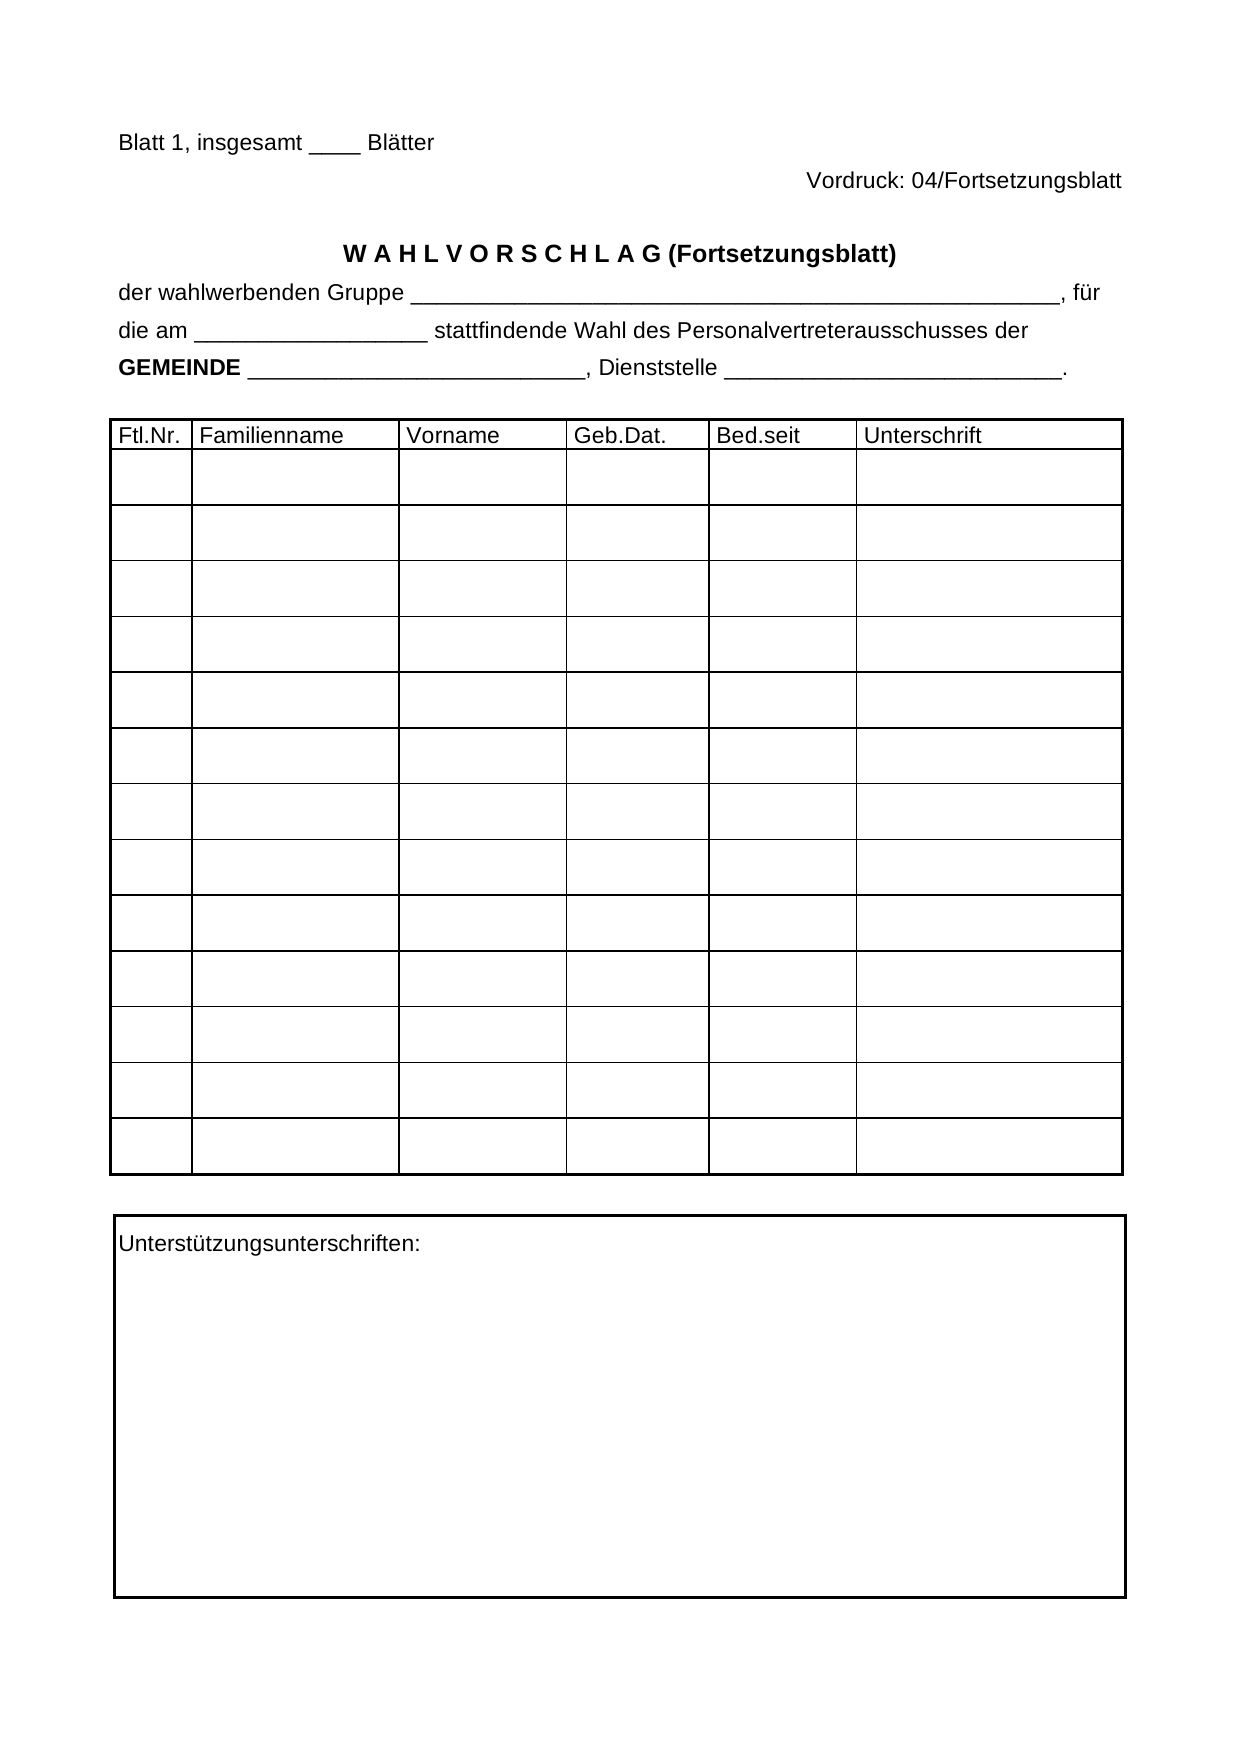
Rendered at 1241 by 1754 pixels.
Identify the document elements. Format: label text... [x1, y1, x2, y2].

table_cell [857, 1063, 1121, 1117]
table_cell [400, 784, 566, 838]
table_cell [400, 673, 566, 727]
table_header Ftl.Nr. [112, 421, 191, 448]
table_cell [112, 450, 191, 504]
table_cell [857, 561, 1121, 616]
table_cell [567, 561, 708, 616]
table_cell [193, 1063, 398, 1117]
table_cell [112, 617, 191, 671]
table_cell [857, 896, 1121, 950]
table_cell [710, 729, 856, 783]
table_cell [567, 729, 708, 783]
table_cell [857, 840, 1121, 894]
table_cell [112, 1007, 191, 1061]
table_header Bed.seit [710, 421, 856, 448]
table_cell [112, 952, 191, 1006]
table_cell [400, 1119, 566, 1173]
table_cell [193, 561, 398, 616]
table_cell [567, 673, 708, 727]
table_cell [567, 840, 708, 894]
table_cell [567, 1063, 708, 1117]
table_cell [193, 784, 398, 838]
table_cell [112, 840, 191, 894]
table_cell [857, 784, 1121, 838]
table_cell [193, 729, 398, 783]
table_cell [400, 1063, 566, 1117]
table_header Familienname [193, 421, 398, 448]
table_cell [857, 506, 1121, 560]
text Unterstützungsunterschriften: [116, 1217, 1124, 1256]
table_cell [112, 784, 191, 838]
table_cell [112, 896, 191, 950]
table_cell [193, 840, 398, 894]
table_cell [400, 840, 566, 894]
table_cell [567, 450, 708, 504]
table_cell [400, 450, 566, 504]
table_cell [112, 561, 191, 616]
table_cell [857, 450, 1121, 504]
table_cell [193, 617, 398, 671]
table_cell [112, 729, 191, 783]
table_cell [857, 1007, 1121, 1061]
table_cell [710, 840, 856, 894]
table_cell [400, 896, 566, 950]
table_cell [193, 896, 398, 950]
table_cell [710, 450, 856, 504]
table_cell [567, 1007, 708, 1061]
table_cell [857, 952, 1121, 1006]
table_cell [567, 952, 708, 1006]
table_cell [193, 1007, 398, 1061]
text Vordruck: 04/Fortsetzungsblatt [118, 156, 1122, 193]
table_header Vorname [400, 421, 566, 448]
table_cell [193, 506, 398, 560]
table_cell [193, 673, 398, 727]
table_header Geb.Dat. [567, 421, 708, 448]
table_cell [400, 729, 566, 783]
table_cell [567, 1119, 708, 1173]
table_cell [710, 561, 856, 616]
table_cell [710, 1063, 856, 1117]
table_cell [400, 506, 566, 560]
table_cell [112, 1119, 191, 1173]
table_cell [857, 617, 1121, 671]
text Blatt 1, insgesamt ____ Blätter [118, 118, 1122, 156]
table_cell [710, 506, 856, 560]
table_cell [710, 1007, 856, 1061]
table_cell [710, 1119, 856, 1173]
table_cell [400, 1007, 566, 1061]
table_cell [567, 617, 708, 671]
table_cell [710, 784, 856, 838]
table_cell [710, 952, 856, 1006]
table_cell [567, 896, 708, 950]
table_cell [193, 450, 398, 504]
table_cell [193, 952, 398, 1006]
table_cell [567, 506, 708, 560]
table_cell [710, 896, 856, 950]
table_cell [400, 952, 566, 1006]
table_cell [710, 617, 856, 671]
table_cell [710, 673, 856, 727]
text W A H L V O R S C H L A G (Fortsetzungsblatt) [118, 231, 1122, 268]
table_cell [567, 784, 708, 838]
table_cell [400, 561, 566, 616]
table_cell [112, 506, 191, 560]
table_cell [112, 673, 191, 727]
table_cell [193, 1119, 398, 1173]
table_cell [857, 729, 1121, 783]
table_cell [112, 1063, 191, 1117]
table_cell [857, 1119, 1121, 1173]
text der wahlwerbenden Gruppe __________________________________________________, für die am __________________ stattfindende Wahl des Personalvertreterausschusses der [118, 268, 1122, 343]
table_cell [857, 673, 1121, 727]
text GEMEINDE __________________________, Dienststelle __________________________. [118, 343, 1122, 381]
table_cell [400, 617, 566, 671]
table_header Unterschrift [857, 421, 1121, 448]
